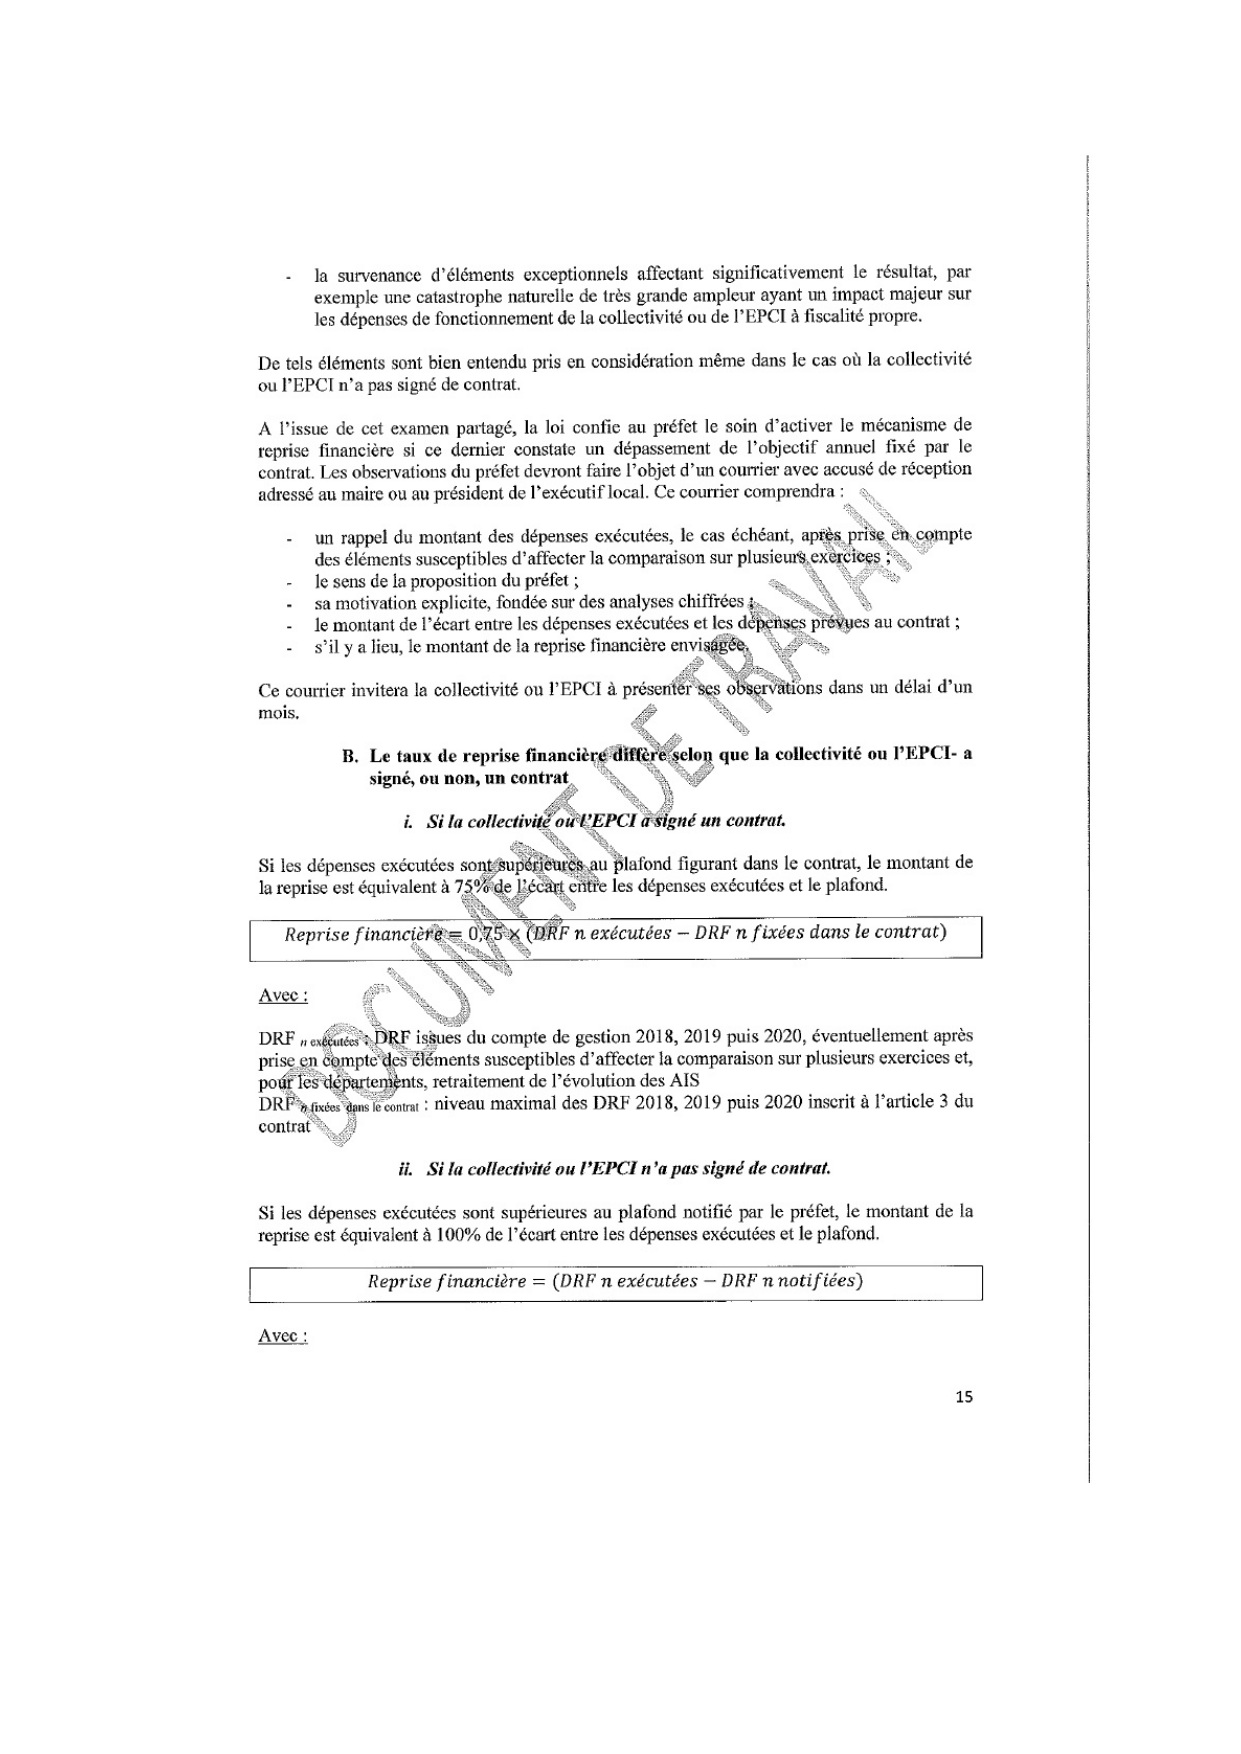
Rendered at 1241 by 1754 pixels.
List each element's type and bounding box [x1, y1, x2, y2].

picture [147, 147, 1093, 1483]
